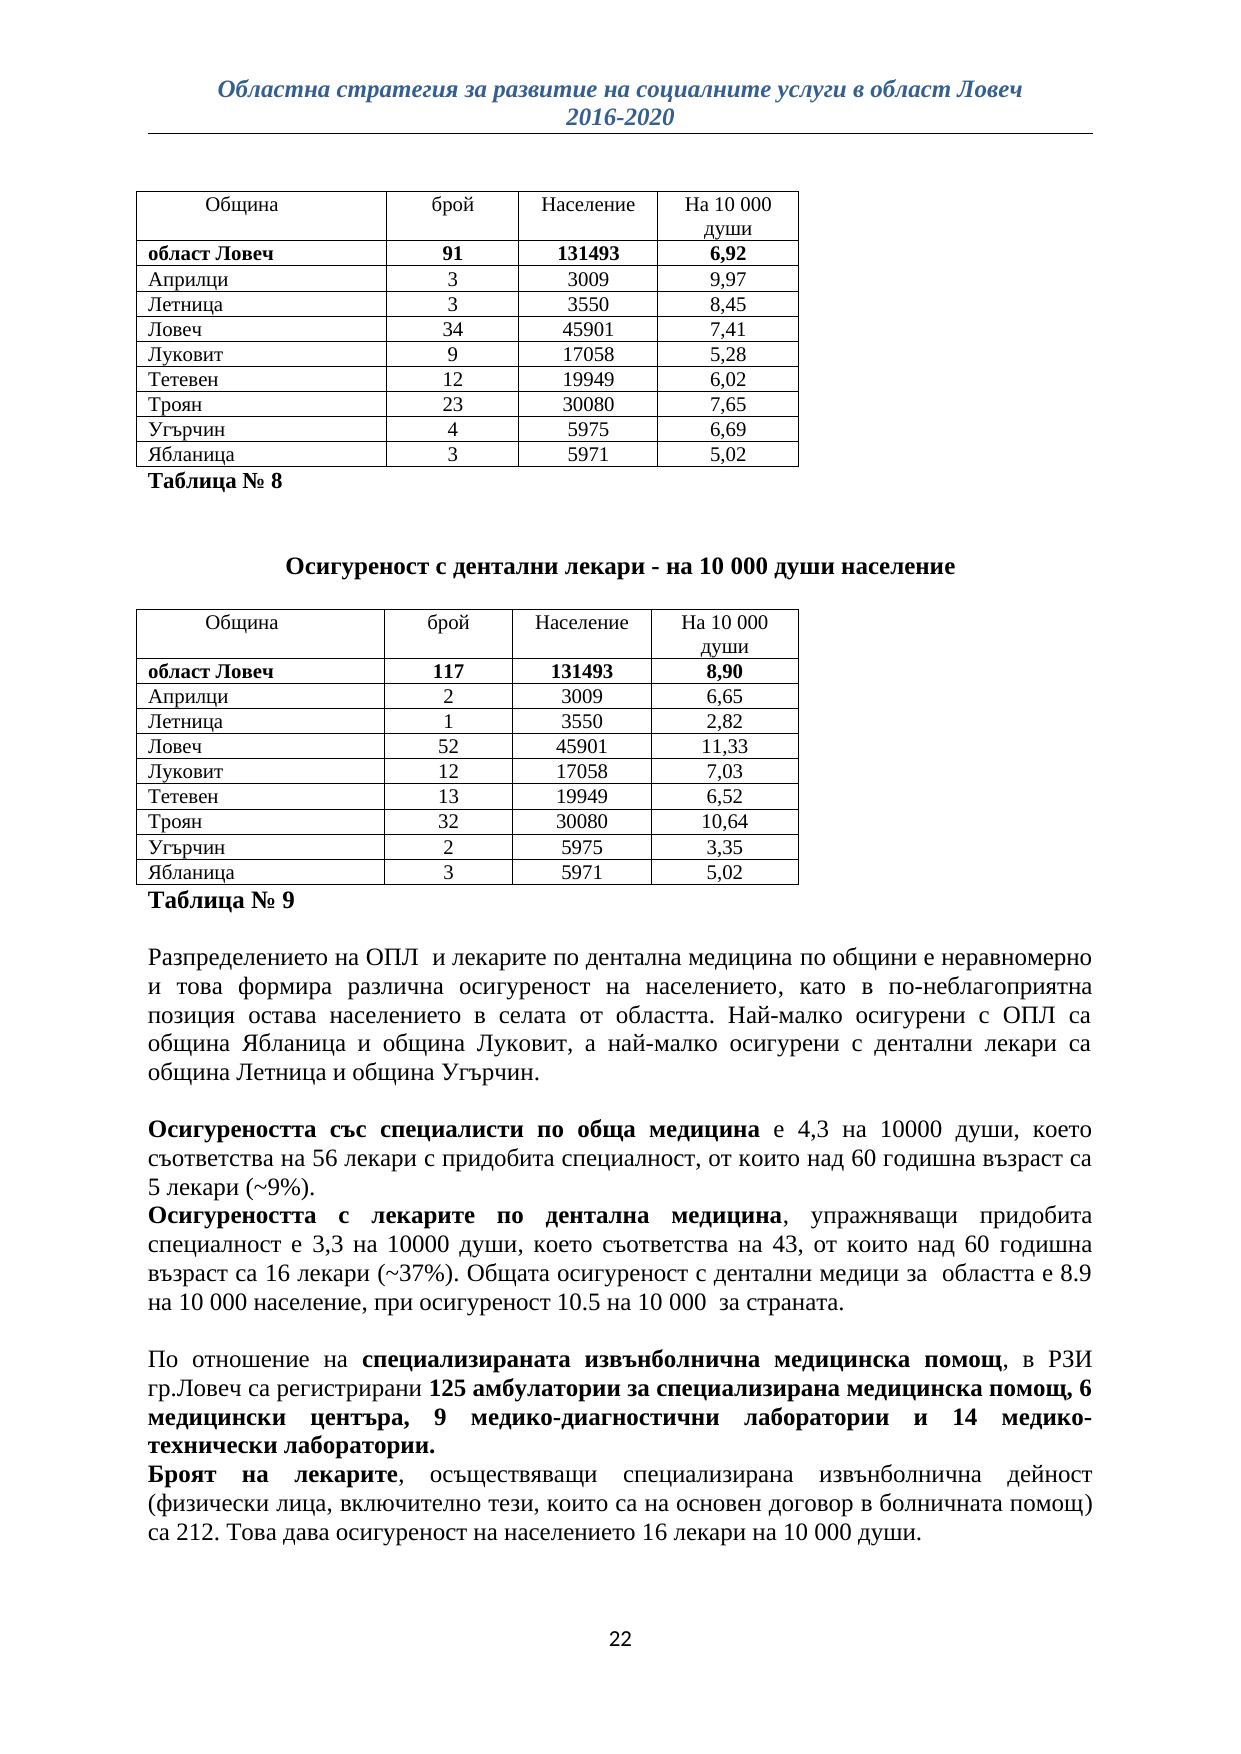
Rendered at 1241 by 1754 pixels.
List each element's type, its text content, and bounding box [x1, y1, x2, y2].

text Осигуреност с дентални лекари - на 10 000 души население [148, 551, 1093, 580]
table_cell 3 [387, 292, 518, 316]
text Разпределението на ОПЛ и лекарите по дентална медицина по общини е неравномерно и това формира различна осигуреност на населението, като в по-неблагоприятна позиция остава населението в селата от областта. Най-малко осигурени с ОПЛ са община Ябланица и община Луковит, а най-малко осигурени с дентални лекари са община Летница и община Угърчин. [148, 942, 1093, 1086]
table_cell 23 [387, 392, 518, 416]
table_cell област Ловеч [137, 241, 386, 265]
table_cell 3 [385, 860, 512, 884]
table_cell 3009 [519, 266, 657, 291]
table_cell 10,64 [652, 810, 798, 833]
table_cell Угърчин [137, 417, 386, 441]
table_cell Ловеч [137, 317, 386, 341]
table_cell 5975 [513, 835, 651, 859]
table_cell област Ловеч [137, 659, 384, 683]
table_header брой [385, 610, 512, 658]
table_cell 3 [387, 266, 518, 291]
table_header брой [387, 192, 518, 240]
table_cell 3 [387, 442, 518, 466]
table_cell 7,41 [658, 317, 798, 341]
text По отношение на специализираната извънболнична медицинска помощ, в РЗИ гр.Ловеч са регистрирани 125 амбулатории за специализирана медицинска помощ, 6 медицински центъра, 9 медико-диагностични лаборатории и 14 медико-технически лаборатории. [148, 1344, 1093, 1459]
table_cell 5975 [519, 417, 657, 441]
table_cell 91 [387, 241, 518, 265]
table_cell 3009 [513, 684, 651, 708]
table_header Община [137, 610, 384, 658]
table_cell Троян [137, 810, 384, 833]
table_cell 131493 [519, 241, 657, 265]
table_header Население [519, 192, 657, 240]
table_cell 9 [387, 342, 518, 366]
table_cell Ябланица [137, 860, 384, 884]
table_cell 7,03 [652, 759, 798, 783]
table_cell 19949 [513, 784, 651, 808]
table_cell Луковит [137, 342, 386, 366]
text Таблица № 9 [148, 885, 1093, 913]
table_cell Летница [137, 709, 384, 733]
table_cell 12 [385, 759, 512, 783]
table_cell 30080 [519, 392, 657, 416]
table_cell 2 [385, 684, 512, 708]
table_cell 6,69 [658, 417, 798, 441]
text Осигуреността с лекарите по дентална медицина, упражняващи придобита специалност е 3,3 на 10000 души, което съответства на 43, от които над 60 годишна възраст са 16 лекари (~37%). Общата осигуреност с дентални медици за областта е 8.9 на 10 000 население, при осигуреност 10.5 на 10 000 за страната. [148, 1200, 1093, 1315]
table_cell 1 [385, 709, 512, 733]
table_cell 17058 [519, 342, 657, 366]
table_cell Ловеч [137, 734, 384, 758]
table_cell 9,97 [658, 266, 798, 291]
table_cell Априлци [137, 684, 384, 708]
table_cell 13 [385, 784, 512, 808]
table_cell Априлци [137, 266, 386, 291]
table_cell 32 [385, 810, 512, 833]
table_cell 12 [387, 367, 518, 391]
text Таблица № 8 [148, 467, 1093, 494]
table_header Население [513, 610, 651, 658]
text Броят на лекарите, осъществяващи специализирана извънболнична дейност (физически лица, включително тези, които са на основен договор в болничната помощ) са 212. Това дава осигуреност на населението 16 лекари на 10 000 души. [148, 1459, 1093, 1545]
table_cell 45901 [513, 734, 651, 758]
table_cell 117 [385, 659, 512, 683]
table_cell 5,02 [652, 860, 798, 884]
table_header Община [137, 192, 386, 240]
table_cell 4 [387, 417, 518, 441]
table_cell 5971 [519, 442, 657, 466]
table_cell Троян [137, 392, 386, 416]
table_cell 17058 [513, 759, 651, 783]
table_cell 30080 [513, 810, 651, 833]
table_cell 8,45 [658, 292, 798, 316]
table_cell 3550 [519, 292, 657, 316]
table_cell 6,52 [652, 784, 798, 808]
table_cell 19949 [519, 367, 657, 391]
table_cell 34 [387, 317, 518, 341]
table_cell Тетевен [137, 784, 384, 808]
table_cell 5971 [513, 860, 651, 884]
table_cell 2,82 [652, 709, 798, 733]
table_cell 5,28 [658, 342, 798, 366]
text Осигуреността със специалисти по обща медицина е 4,3 на 10000 души, което съответства на 56 лекари с придобита специалност, от които над 60 годишна възраст са 5 лекари (~9%). [148, 1114, 1093, 1200]
table_cell Луковит [137, 759, 384, 783]
table_cell 2 [385, 835, 512, 859]
table_cell 7,65 [658, 392, 798, 416]
table_header На 10 000 души [652, 610, 798, 658]
table_cell 8,90 [652, 659, 798, 683]
table_cell 52 [385, 734, 512, 758]
table_cell 6,65 [652, 684, 798, 708]
table_cell Угърчин [137, 835, 384, 859]
table_cell Тетевен [137, 367, 386, 391]
table_cell 6,92 [658, 241, 798, 265]
table_cell 131493 [513, 659, 651, 683]
table_cell 11,33 [652, 734, 798, 758]
table_cell 5,02 [658, 442, 798, 466]
table_cell 6,02 [658, 367, 798, 391]
table_cell 3550 [513, 709, 651, 733]
table_header На 10 000 души [658, 192, 798, 240]
table_cell 3,35 [652, 835, 798, 859]
table_cell Летница [137, 292, 386, 316]
table_cell 45901 [519, 317, 657, 341]
table_cell Ябланица [137, 442, 386, 466]
